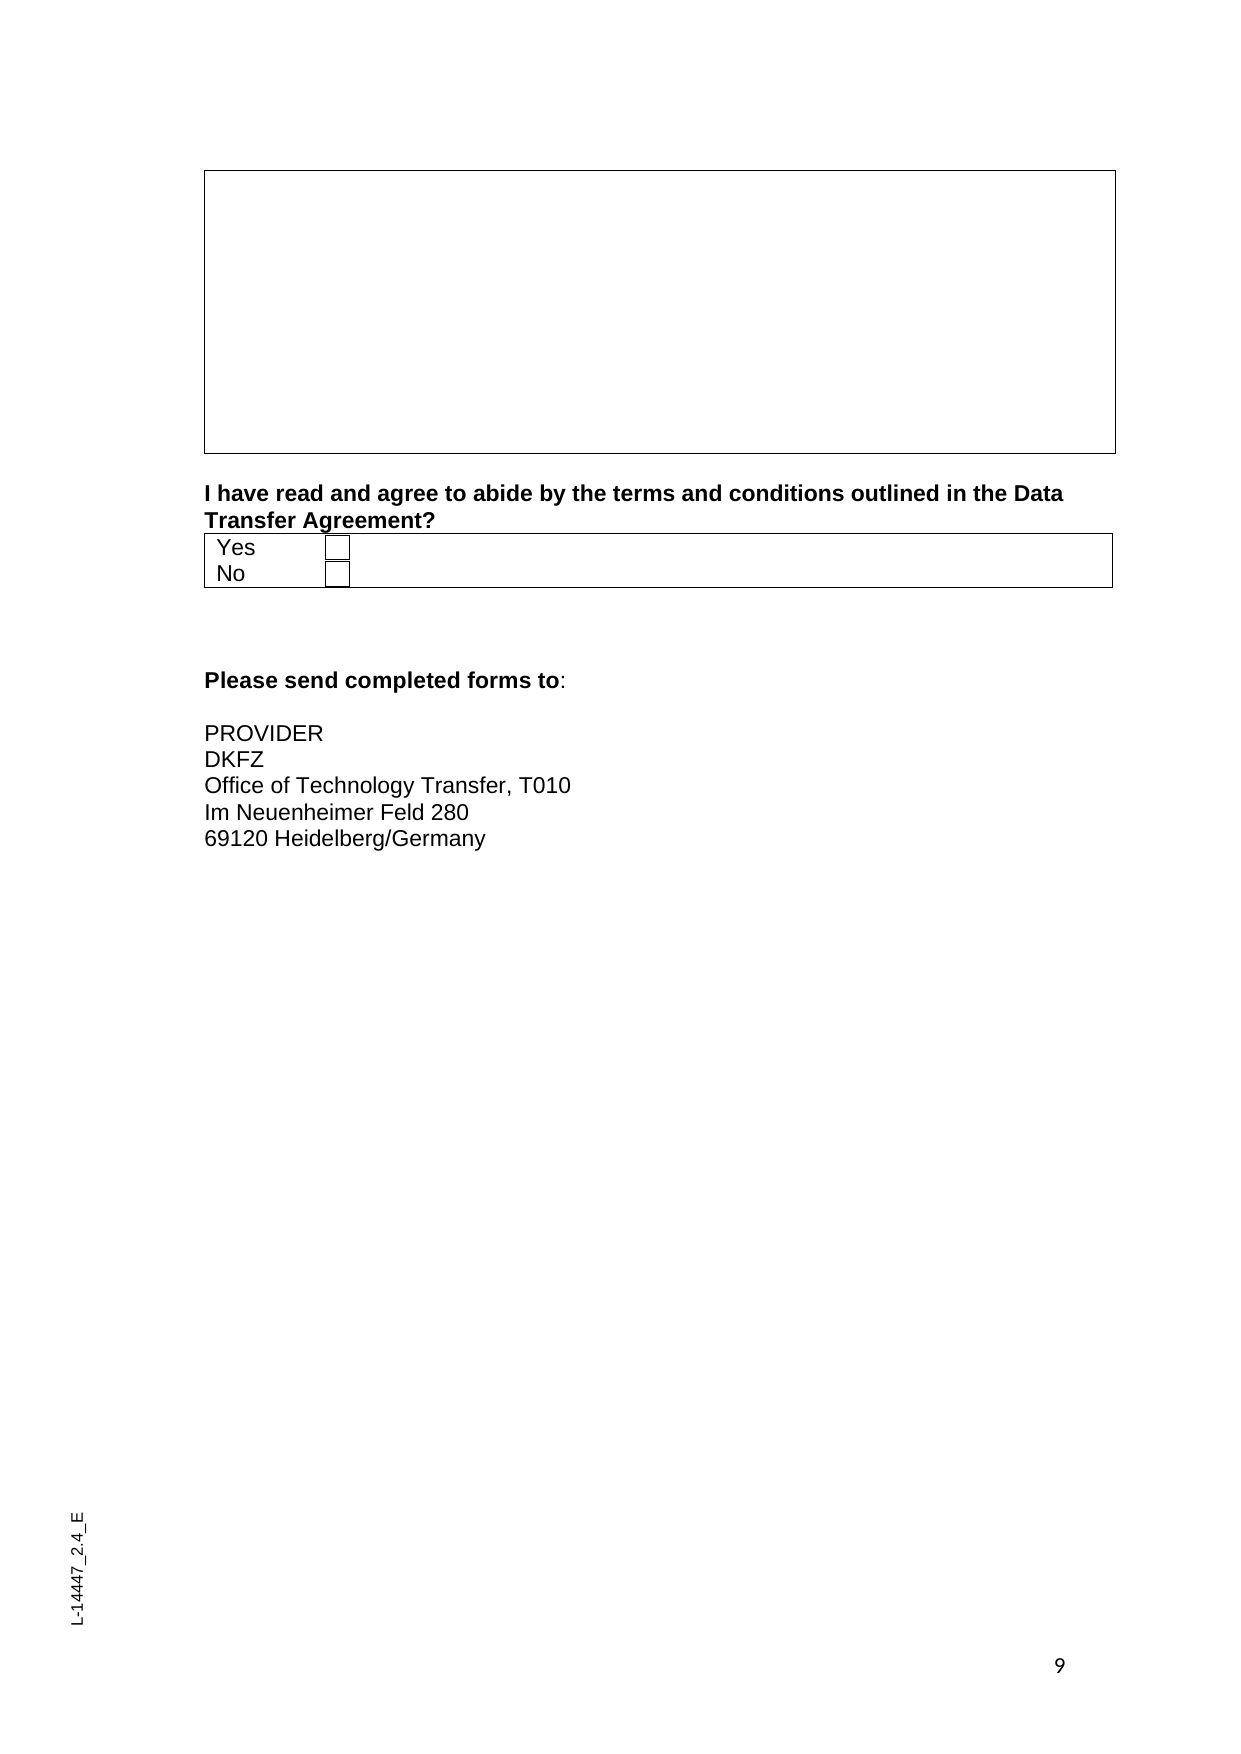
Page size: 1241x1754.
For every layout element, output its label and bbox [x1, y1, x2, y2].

table_header [172, 165, 1131, 857]
